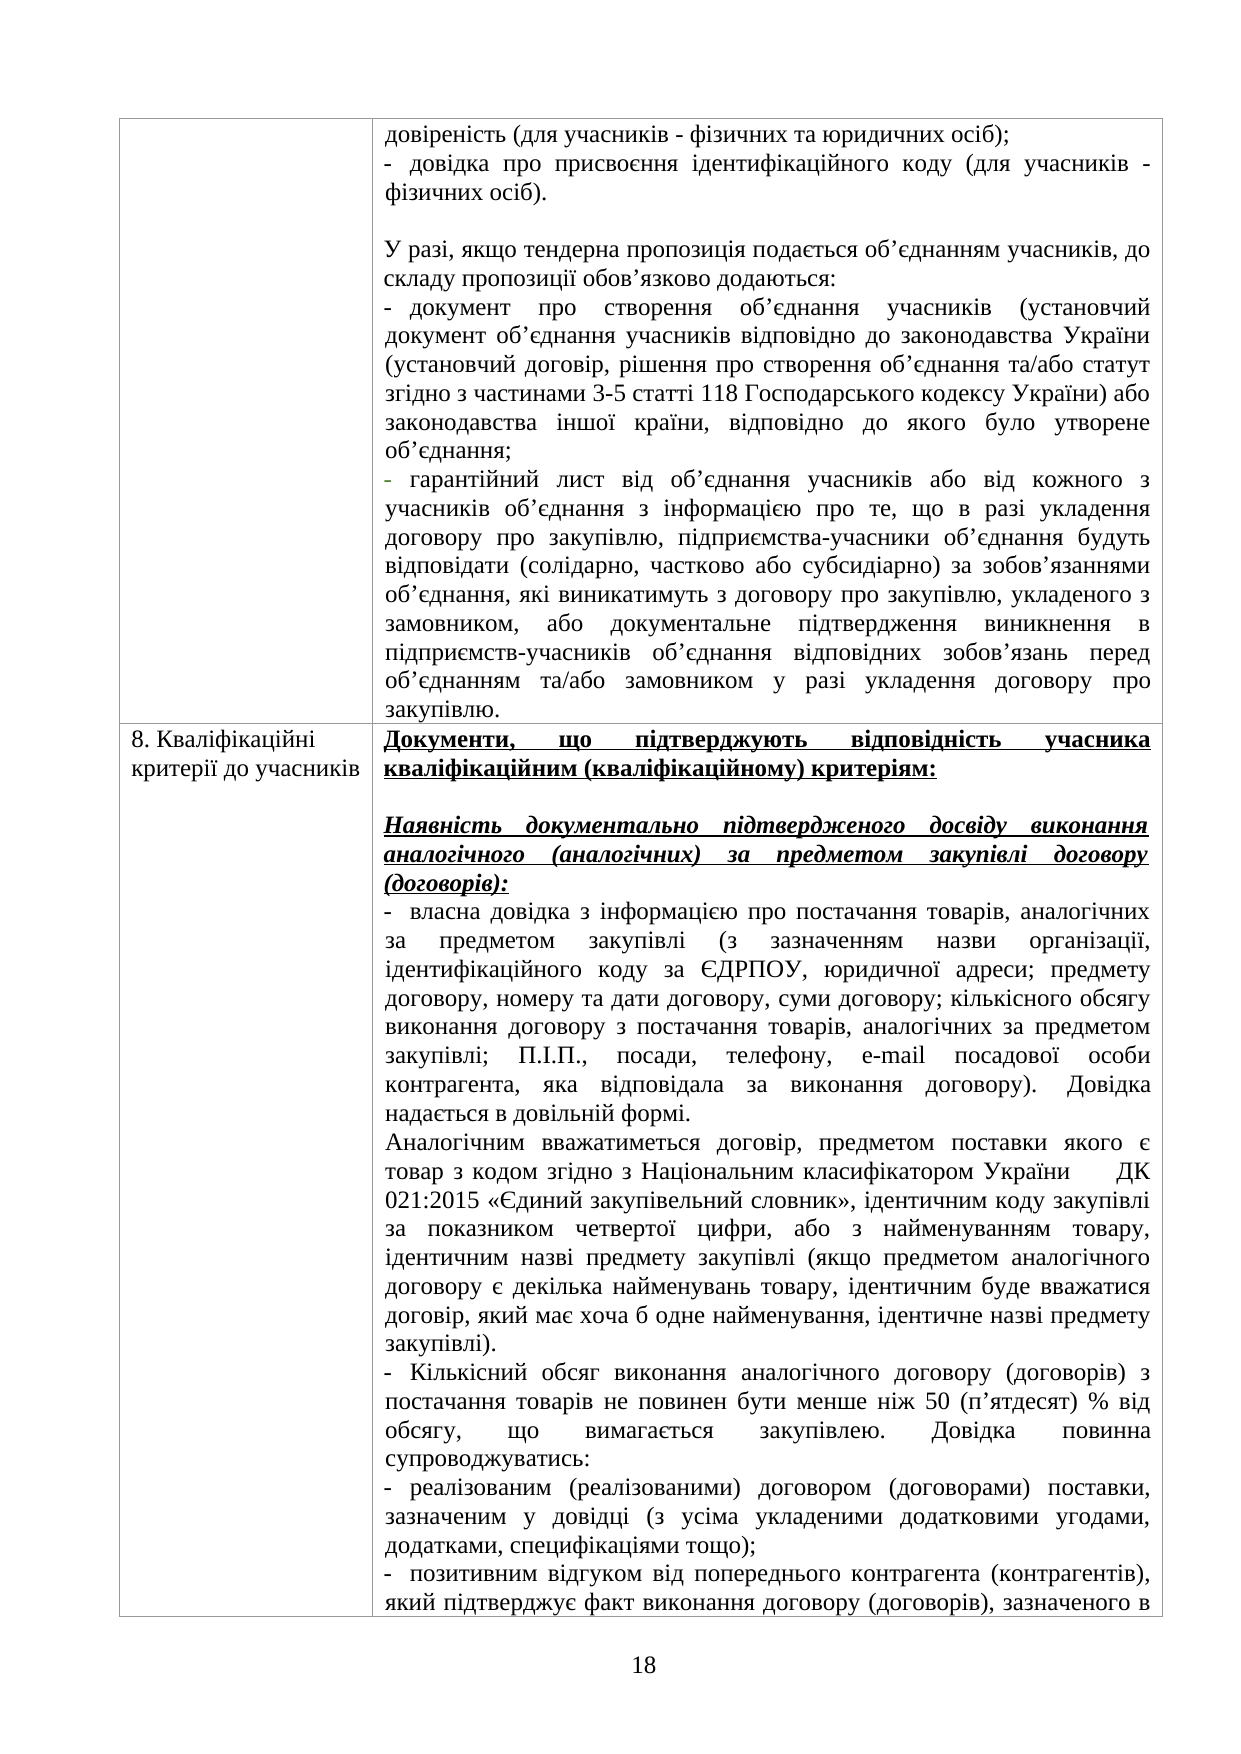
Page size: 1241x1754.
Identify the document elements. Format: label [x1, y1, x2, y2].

table_cell [120, 724, 372, 1616]
table_cell [373, 119, 1162, 723]
table_cell [120, 119, 372, 723]
table_cell [373, 724, 1162, 1616]
